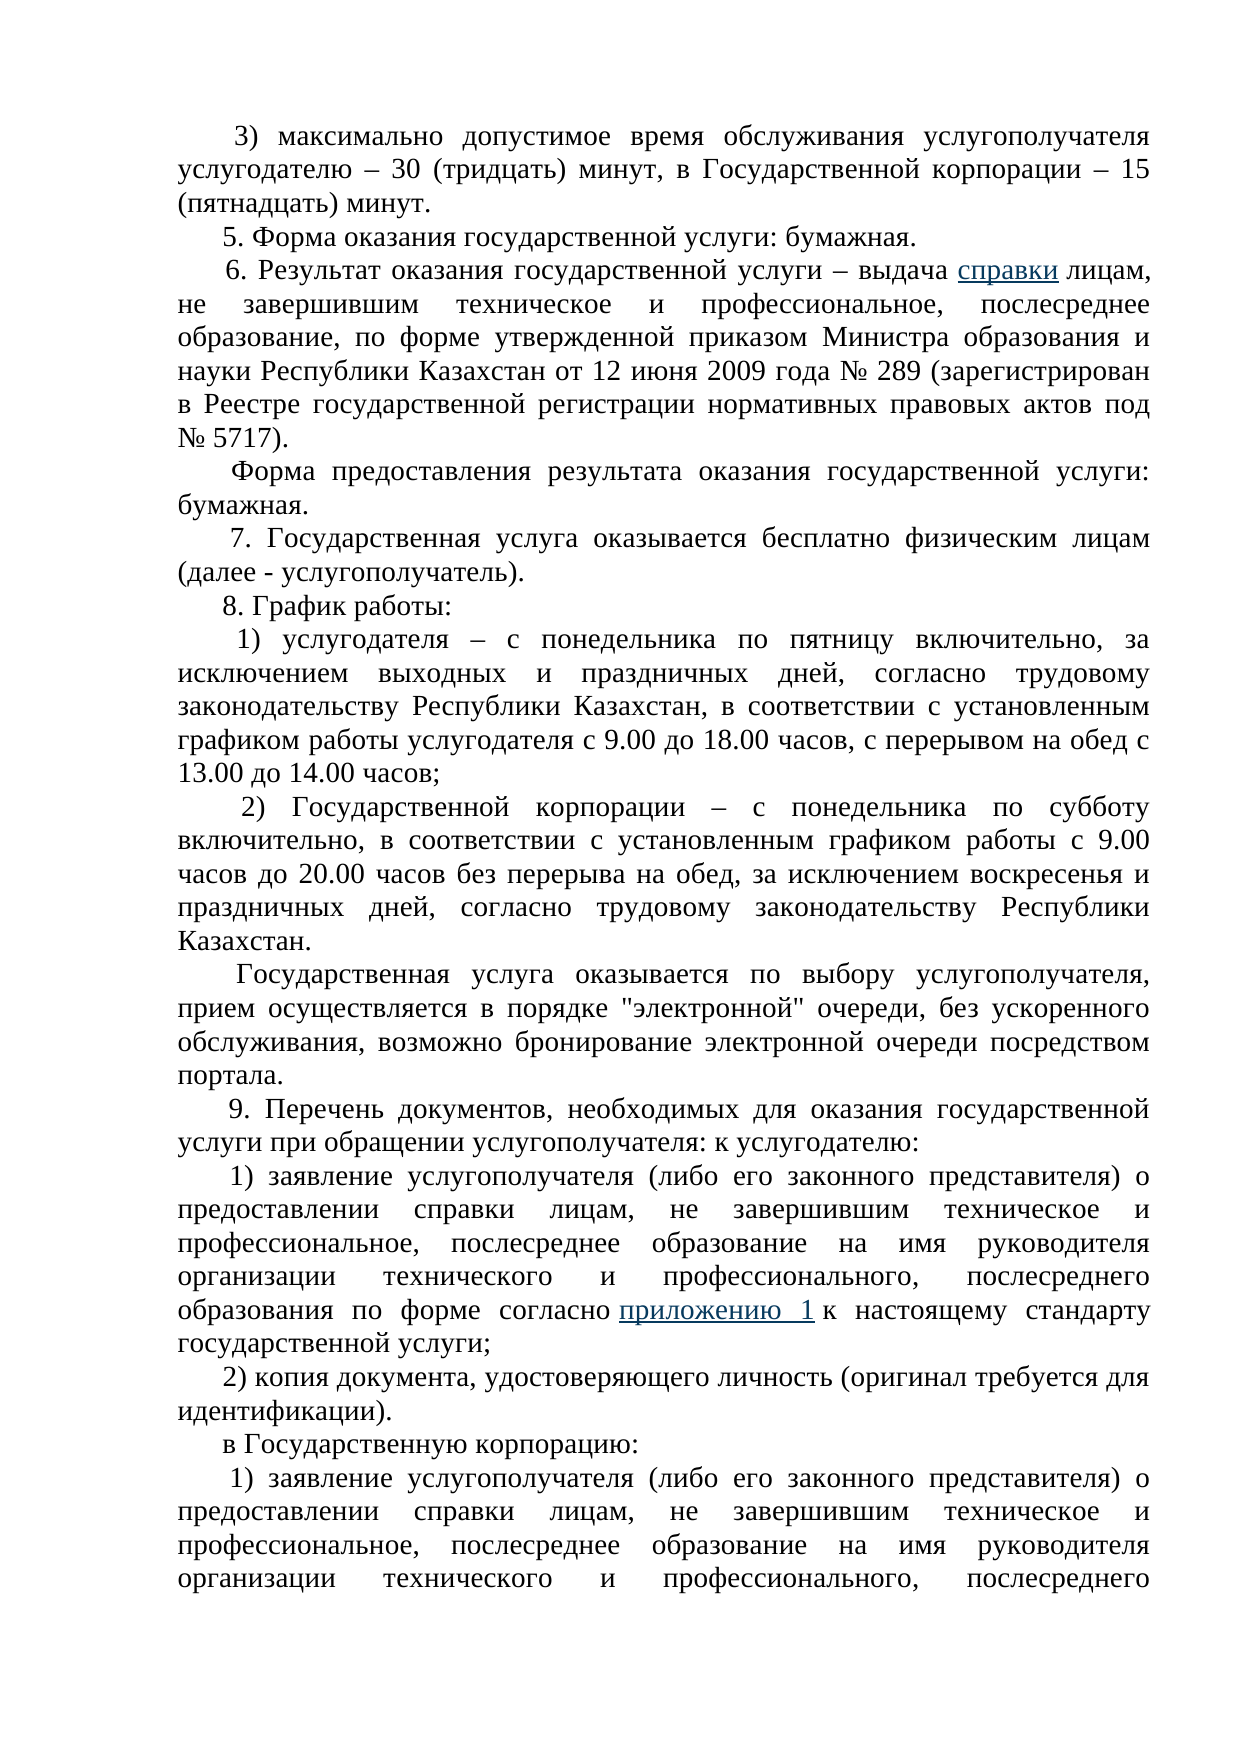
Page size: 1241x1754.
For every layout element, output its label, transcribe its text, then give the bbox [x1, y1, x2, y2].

text 1) услугодателя – с понедельника по пятницу включительно, за исключением выходных и праздничных дней, согласно трудовому законодательству Республики Казахстан, в соответствии с установленным графиком работы услугодателя с 9.00 до 18.00 часов, с перерывом на обед с 13.00 до 14.00 часов; [177, 621, 1152, 789]
text в Государственную корпорацию: [177, 1426, 1152, 1460]
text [177, 1460, 1152, 1594]
text 7. Государственная услуга оказывается бесплатно физическим лицам (далее - услугополучатель). [177, 521, 1152, 588]
text 2) копия документа, удостоверяющего личность (оригинал требуется для идентификации). [177, 1359, 1152, 1426]
text Государственная услуга оказывается по выбору услугополучателя, прием осуществляется в порядке "электронной" очереди, без ускоренного обслуживания, возможно бронирование электронной очереди посредством портала. [177, 957, 1152, 1091]
text 9. Перечень документов, необходимых для оказания государственной услуги при обращении услугополучателя: к услугодателю: [177, 1091, 1152, 1158]
text Форма предоставления результата оказания государственной услуги: бумажная. [177, 453, 1152, 521]
text 6. Результат оказания государственной услуги – выдача справки лицам, не завершившим техническое и профессиональное, послесреднее образование, по форме утвержденной приказом Министра образования и науки Республики Казахстан от 12 июня 2009 года № 289 (зарегистрирован в Реестре государственной регистрации нормативных правовых актов под № 5717). [177, 252, 1152, 453]
text 3) максимально допустимое время обслуживания услугополучателя услугодателю – 30 (тридцать) минут, в Государственной корпорации – 15 (пятнадцать) минут. [177, 118, 1152, 219]
text 5. Форма оказания государственной услуги: бумажная. [177, 219, 1152, 252]
text 8. График работы: [177, 588, 1152, 621]
text 2) Государственной корпорации – с понедельника по субботу включительно, в соответствии с установленным графиком работы с 9.00 часов до 20.00 часов без перерыва на обед, за исключением воскресенья и праздничных дней, согласно трудовому законодательству Республики Казахстан. [177, 789, 1152, 957]
